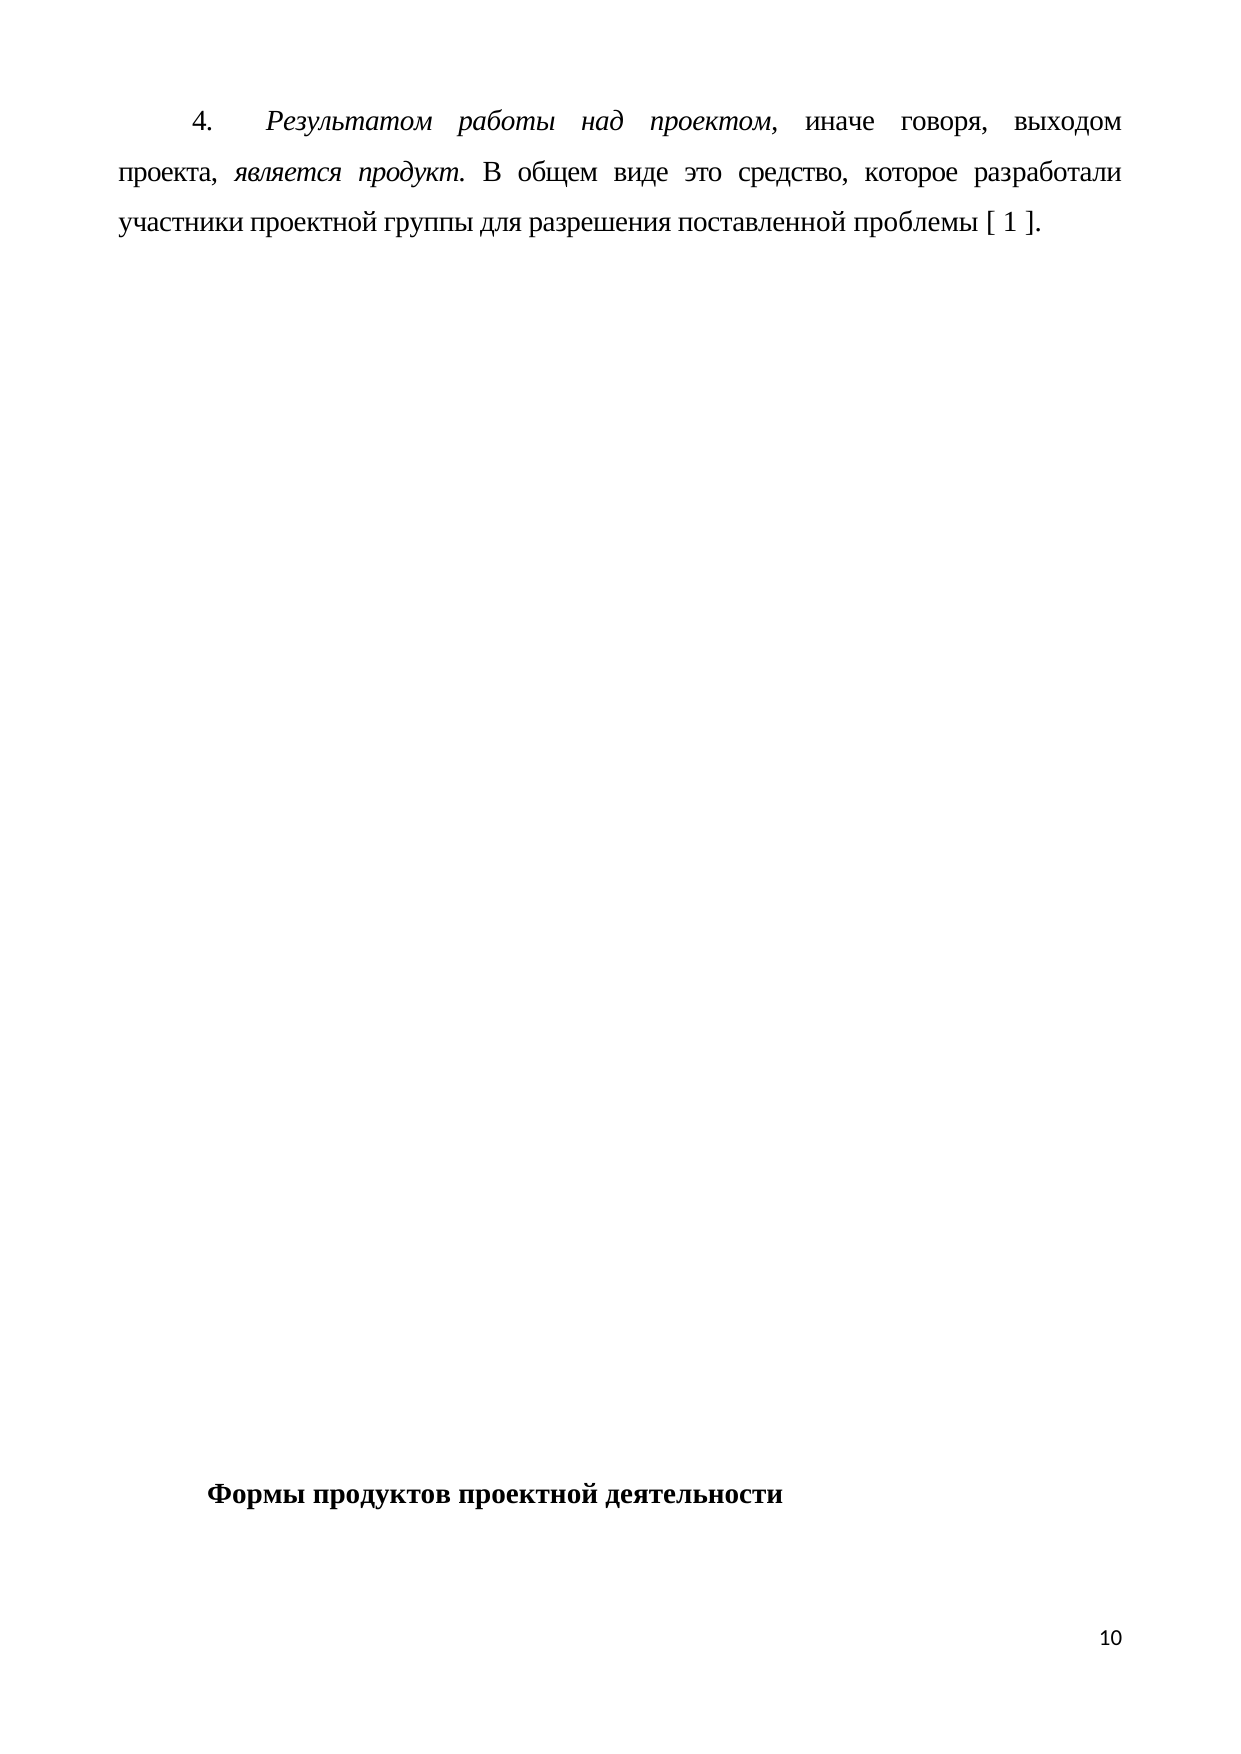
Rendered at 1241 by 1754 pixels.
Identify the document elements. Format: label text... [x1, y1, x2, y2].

text 4. Результатом работы над проектом, иначе говоря, выходом проекта, является продукт. В общем виде это средство, которое разработали участники проектной группы для разрешения поставленной проблемы [ 1 ]. [118, 103, 1122, 238]
text Формы продуктов проектной деятельности [118, 1476, 1122, 1509]
